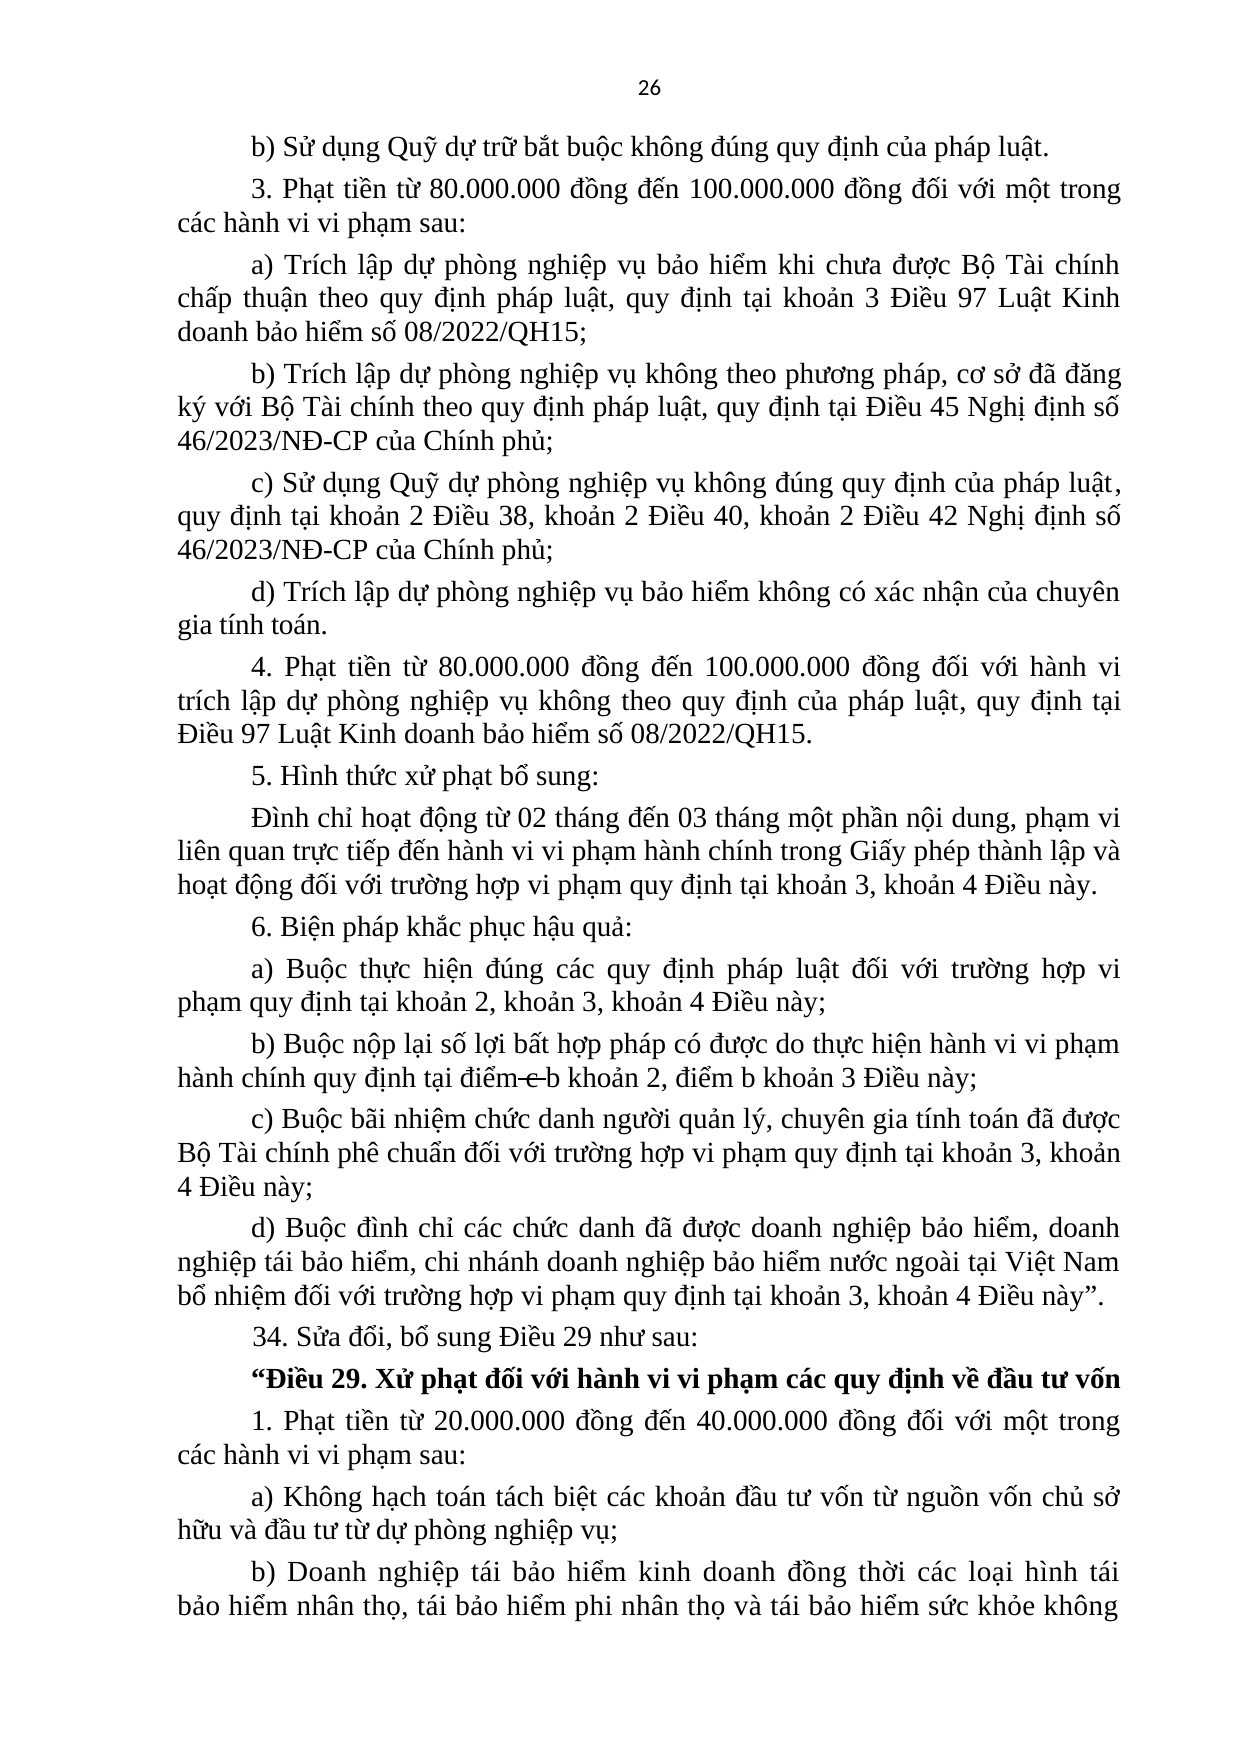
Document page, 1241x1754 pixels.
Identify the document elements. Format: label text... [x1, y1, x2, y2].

text 1. Phạt tiền từ 20.000.000 đồng đến 40.000.000 đồng đối với một trong các hành vi vi phạm sau: [177, 1403, 1122, 1470]
text b) Buộc nộp lại số lợi bất hợp pháp có được do thực hiện hành vi vi phạm hành chính quy định tại điểm c b khoản 2, điểm b khoản 3 Điều này; [177, 1026, 1122, 1093]
text 3. Phạt tiền từ 80.000.000 đồng đến 100.000.000 đồng đối với một trong các hành vi vi phạm sau: [177, 171, 1122, 238]
text a) Buộc thực hiện đúng các quy định pháp luật đối với trường hợp vi phạm quy định tại khoản 2, khoản 3, khoản 4 Điều này; [177, 951, 1122, 1018]
text “Điều 29. Xử phạt đối với hành vi vi phạm các quy định về đầu tư vốn [177, 1361, 1122, 1395]
text 34. Sửa đổi, bổ sung Điều 29 như sau: [177, 1319, 1122, 1353]
text 4. Phạt tiền từ 80.000.000 đồng đến 100.000.000 đồng đối với hành vi trích lập dự phòng nghiệp vụ không theo quy định của pháp luật, quy định tại Điều 97 Luật Kinh doanh bảo hiểm số 08/2022/QH15. [177, 649, 1122, 750]
text a) Trích lập dự phòng nghiệp vụ bảo hiểm khi chưa được Bộ Tài chính chấp thuận theo quy định pháp luật, quy định tại khoản 3 Điều 97 Luật Kinh doanh bảo hiểm số 08/2022/QH15; [177, 247, 1122, 347]
text b) Sử dụng Quỹ dự trữ bắt buộc không đúng quy định của pháp luật. [177, 129, 1122, 163]
text c) Buộc bãi nhiệm chức danh người quản lý, chuyên gia tính toán đã được Bộ Tài chính phê chuẩn đối với trường hợp vi phạm quy định tại khoản 3, khoản 4 Điều này; [177, 1102, 1122, 1202]
text b) Trích lập dự phòng nghiệp vụ không theo phương pháp, cơ sở đã đăng ký với Bộ Tài chính theo quy định pháp luật, quy định tại Điều 45 Nghị định số 46/2023/NĐ-CP của Chính phủ; [177, 356, 1122, 456]
text Đình chỉ hoạt động từ 02 tháng đến 03 tháng một phần nội dung, phạm vi liên quan trực tiếp đến hành vi vi phạm hành chính trong Giấy phép thành lập và hoạt động đối với trường hợp vi phạm quy định tại khoản 3, khoản 4 Điều này. [177, 800, 1122, 901]
text c) Sử dụng Quỹ dự phòng nghiệp vụ không đúng quy định của pháp luật, quy định tại khoản 2 Điều 38, khoản 2 Điều 40, khoản 2 Điều 42 Nghị định số 46/2023/NĐ-CP của Chính phủ; [177, 465, 1122, 565]
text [177, 1554, 1122, 1621]
text d) Trích lập dự phòng nghiệp vụ bảo hiểm không có xác nhận của chuyên gia tính toán. [177, 574, 1122, 641]
text d) Buộc đình chỉ các chức danh đã được doanh nghiệp bảo hiểm, doanh nghiệp tái bảo hiểm, chi nhánh doanh nghiệp bảo hiểm nước ngoài tại Việt Nam bổ nhiệm đối với trường hợp vi phạm quy định tại khoản 3, khoản 4 Điều này”. [177, 1211, 1122, 1311]
text 6. Biện pháp khắc phục hậu quả: [177, 909, 1122, 942]
text a) Không hạch toán tách biệt các khoản đầu tư vốn từ nguồn vốn chủ sở hữu và đầu tư từ dự phòng nghiệp vụ; [177, 1479, 1122, 1546]
text 5. Hình thức xử phạt bổ sung: [177, 758, 1122, 792]
